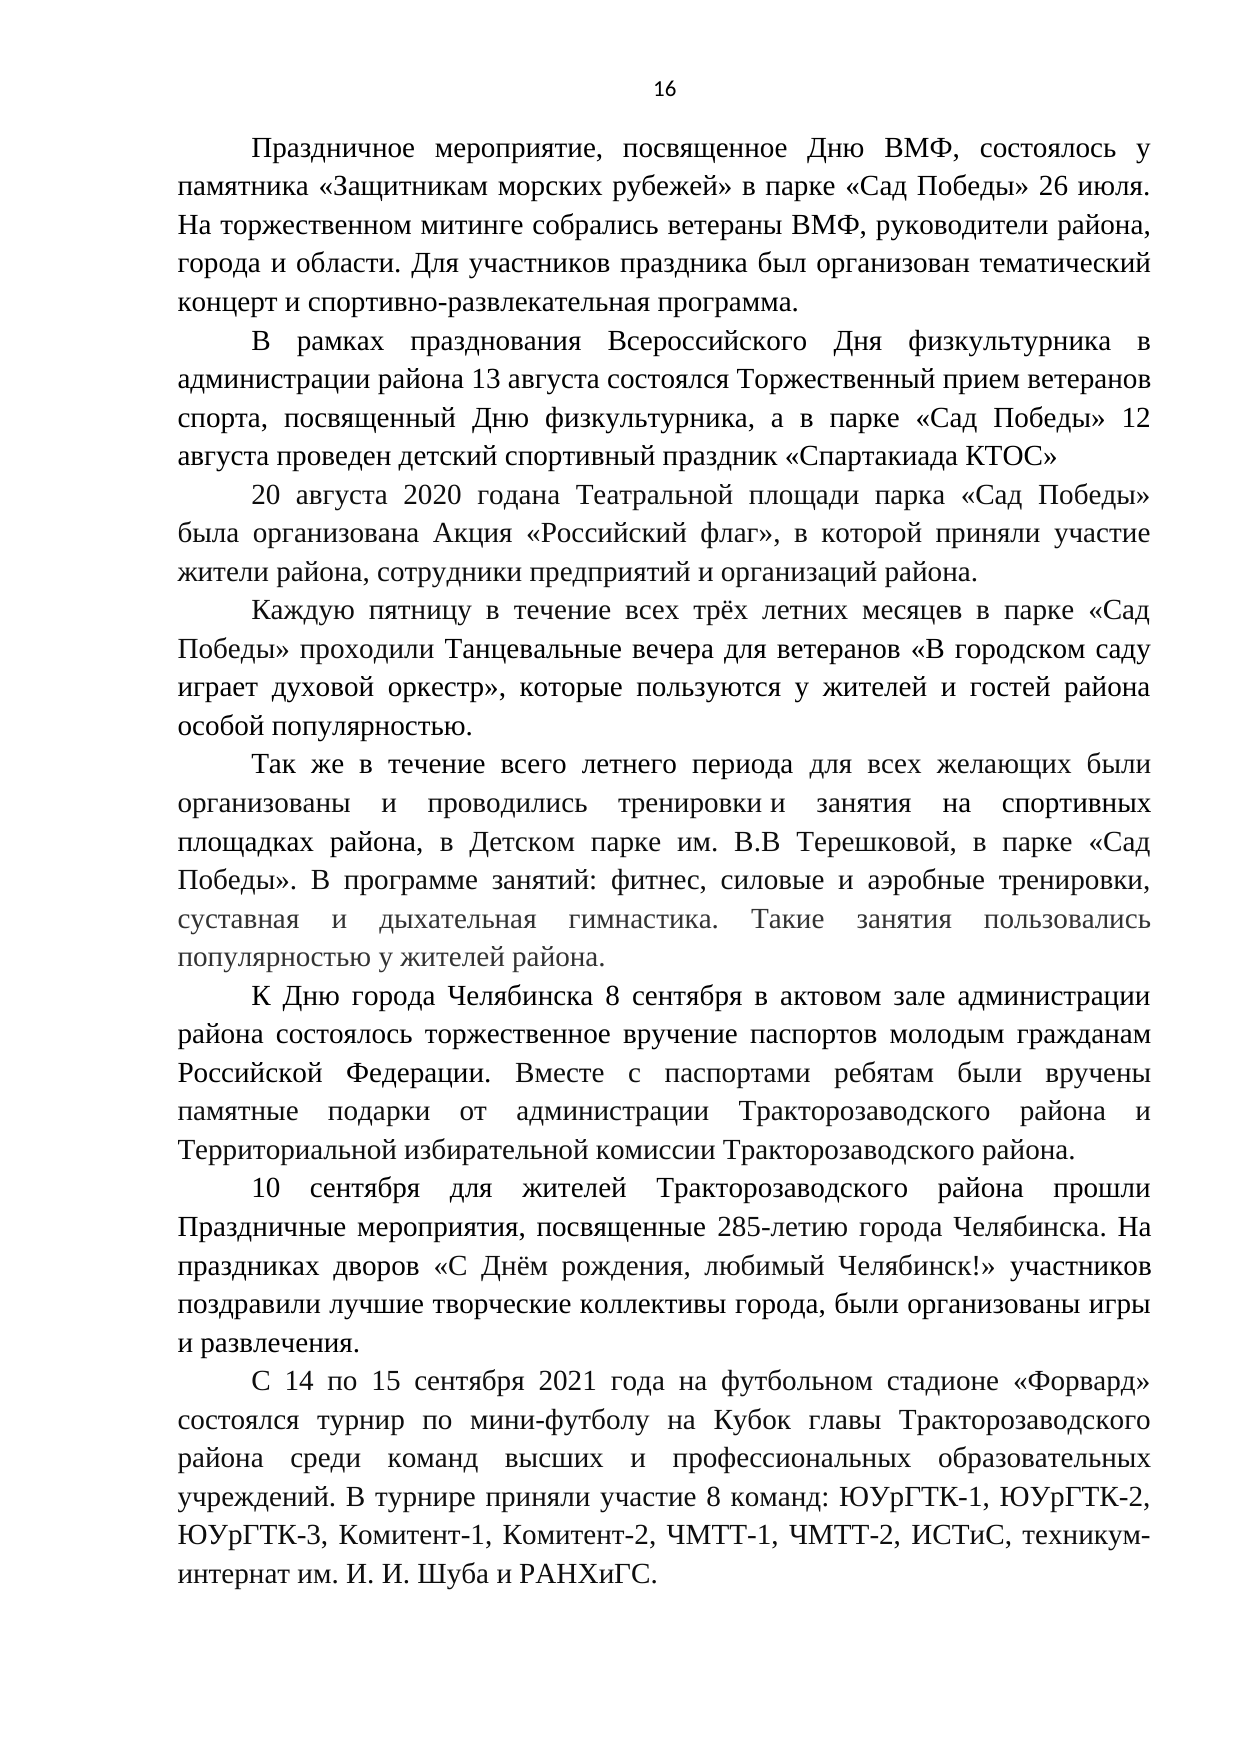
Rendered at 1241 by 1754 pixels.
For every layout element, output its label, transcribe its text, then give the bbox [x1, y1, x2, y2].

text 20 августа 2020 годана Театральной площади парка «Сад Победы» была организована Акция «Российский флаг», в которой приняли участие жители района, сотрудники предприятий и организаций района. [177, 477, 1152, 587]
text С 14 по 15 сентября 2021 года на футбольном стадионе «Форвард» состоялся турнир по мини-футболу на Кубок главы Тракторозаводского района среди команд высших и профессиональных образовательных учреждений. В турнире приняли участие 8 команд: ЮУрГТК-1, ЮУрГТК-2, ЮУрГТК-3, Комитент-1, Комитент-2, ЧМТТ-1, ЧМТТ-2, ИСТиС, техникум-интернат им. И. И. Шуба и РАНХиГС. [177, 1363, 1152, 1402]
text В рамках празднования Всероссийского Дня физкультурника в администрации района 13 августа состоялся Торжественный прием ветеранов спорта, посвященный Дню физкультурника, а в парке «Сад Победы» 12 августа проведен детский спортивный праздник «Спартакиада КТОС» [177, 323, 1152, 472]
text Праздничное мероприятие, посвященное Дню ВМФ, состоялось у памятника «Защитникам морских рубежей» в парке «Сад Победы» 26 июля. На торжественном митинге собрались ветераны ВМФ, руководители района, города и области. Для участников праздника был организован тематический концерт и спортивно-развлекательная программа. [177, 130, 1152, 318]
text С 14 по 15 сентября 2021 года на футбольном стадионе «Форвард» состоялся турнир по мини-футболу на Кубок главы Тракторозаводского района среди команд высших и профессиональных образовательных учреждений. В турнире приняли участие 8 команд: ЮУрГТК-1, ЮУрГТК-2, ЮУрГТК-3, Комитент-1, Комитент-2, ЧМТТ-1, ЧМТТ-2, ИСТиС, техникум-интернат им. И. И. Шуба и РАНХиГС. [177, 1551, 1152, 1589]
text К Дню города Челябинска 8 сентября в актовом зале администрации района состоялось торжественное вручение паспортов молодым гражданам Российской Федерации. Вместе с паспортами ребятам были вручены памятные подарки от администрации Тракторозаводского района и Территориальной избирательной комиссии Тракторозаводского района. [177, 978, 1152, 1094]
text К Дню города Челябинска 8 сентября в актовом зале администрации района состоялось торжественное вручение паспортов молодым гражданам Российской Федерации. Вместе с паспортами ребятам были вручены памятные подарки от администрации Тракторозаводского района и Территориальной избирательной комиссии Тракторозаводского района. [177, 1127, 1152, 1166]
text Так же в течение всего летнего периода для всех желающих были организованы и проводились тренировки и занятия на спортивных площадках района, в Детском парке им. В.В Терешковой, в парке «Сад Победы». В программе занятий: фитнес, силовые и аэробные тренировки, суставная и дыхательная гимнастика. Такие занятия пользовались популярностью у жителей района. [177, 747, 1152, 973]
text Каждую пятницу в течение всех трёх летних месяцев в парке «Сад Победы» проходили Танцевальные вечера для ветеранов «В городском саду играет духовой оркестр», которые пользуются у жителей и гостей района особой популярностью. [177, 592, 1152, 742]
text 10 сентября для жителей Тракторозаводского района прошли Праздничные мероприятия, посвященные 285-летию города Челябинска. На праздниках дворов «С Днём рождения, любимый Челябинск!» участников поздравили лучшие творческие коллективы города, были организованы игры и развлечения. [177, 1171, 1152, 1358]
